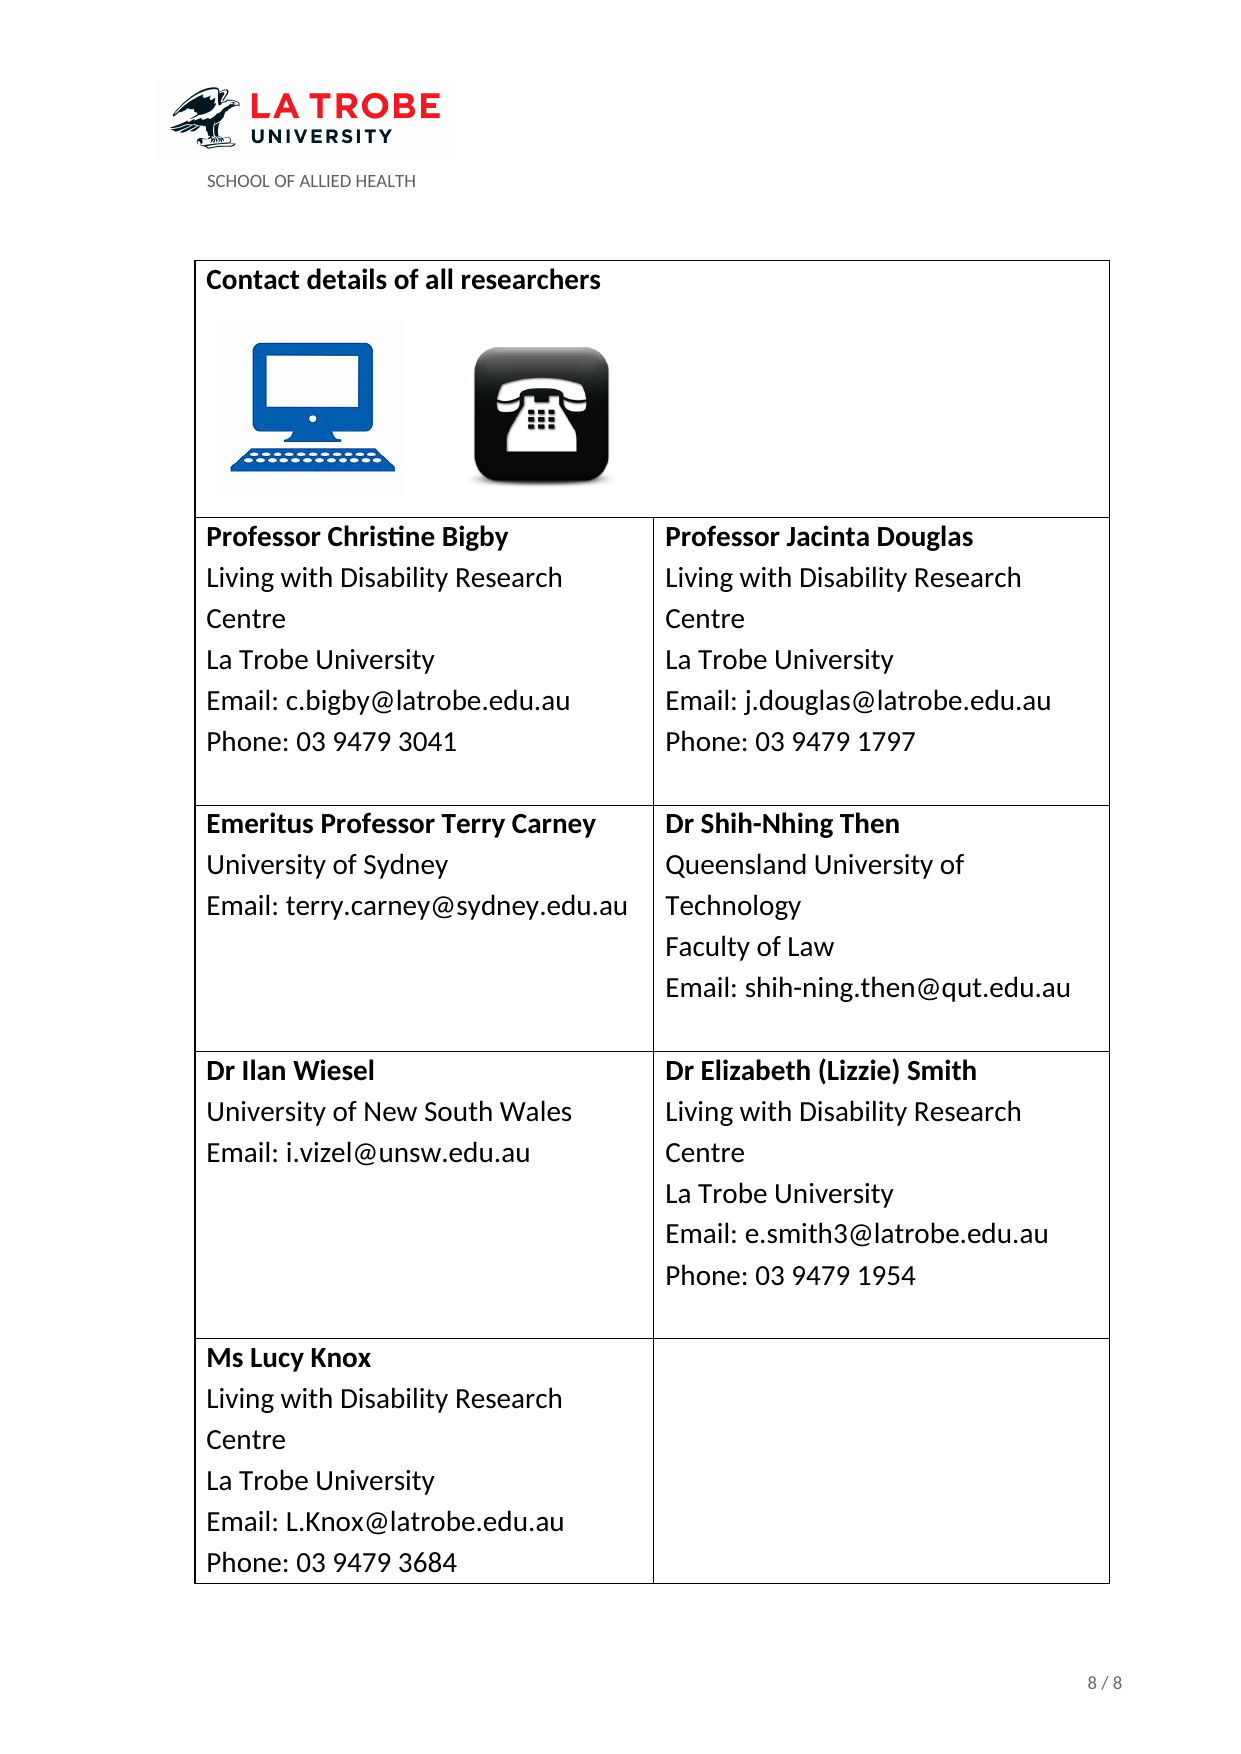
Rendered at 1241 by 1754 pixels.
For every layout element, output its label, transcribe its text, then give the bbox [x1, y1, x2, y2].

picture [214, 318, 406, 494]
table_cell Dr Shih-Nhing Then Queensland University of Technology Faculty of Law Email: shih-ning.then@qut.edu.au [654, 806, 1109, 1051]
table_cell Professor Jacinta Douglas Living with Disability Research Centre La Trobe University Email: j.douglas@latrobe.edu.au Phone: 03 9479 1797 [654, 518, 1109, 804]
table_cell Ms Lucy Knox Living with Disability Research Centre La Trobe University Email: L.Knox@latrobe.edu.au Phone: 03 9479 3684 [196, 1339, 653, 1583]
table_cell [654, 1339, 1109, 1583]
table_cell Dr Ilan Wiesel University of New South Wales Email: i.vizel@unsw.edu.au [196, 1052, 653, 1338]
table_cell Dr Elizabeth (Lizzie) Smith Living with Disability Research Centre La Trobe University Email: e.smith3@latrobe.edu.au Phone: 03 9479 1954 [654, 1052, 1109, 1338]
table_cell Professor Christine Bigby Living with Disability Research Centre La Trobe University Email: c.bigby@latrobe.edu.au Phone: 03 9479 3041 [196, 518, 653, 804]
picture [461, 339, 615, 490]
table_cell Emeritus Professor Terry Carney University of Sydney Email: terry.carney@sydney.edu.au [196, 806, 653, 1051]
picture [154, 75, 456, 162]
table_header Contact details of all researchers [196, 261, 1109, 517]
